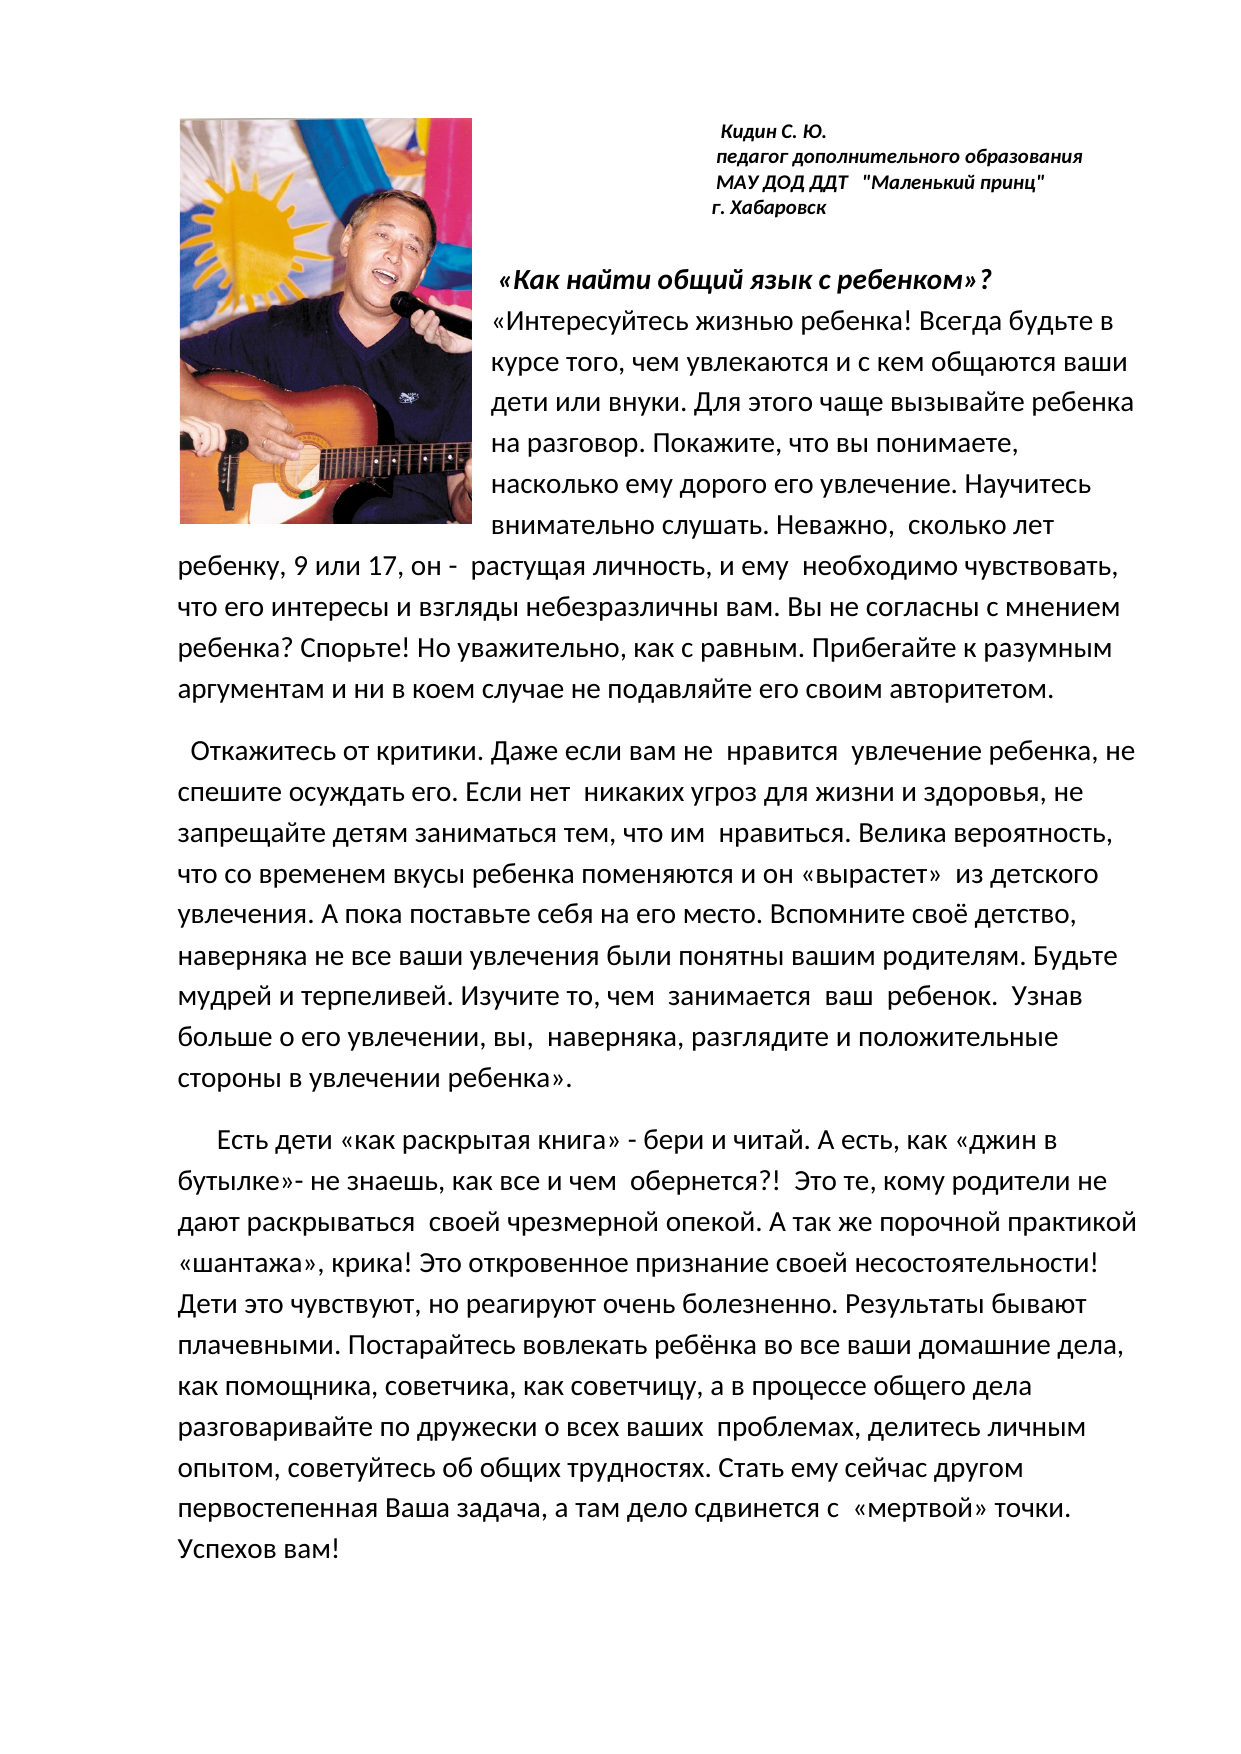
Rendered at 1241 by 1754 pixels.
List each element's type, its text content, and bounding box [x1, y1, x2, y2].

text Кидин С. Ю. [472, 118, 1152, 143]
text «Как найти общий язык с ребенком»? [472, 261, 1152, 296]
text «Интересуйтесь жизнью ребенка! Всегда будьте в курсе того, чем увлекаются и с кем общаются ваши дети или внуки. Для этого чаще вызывайте ребенка на разговор. Покажите, что вы понимаете, насколько ему дорого его увлечение. Научитесь внимательно слушать. Неважно, сколько лет ребенку, 9 или 17, он - растущая личность, и ему необходимо чувствовать, что его интересы и взгляды небезразличны вам. Вы не согласны с мнением ребенка? Спорьте! Но уважительно, как с равным. Прибегайте к разумным аргументам и ни в коем случае не подавляйте его своим авторитетом. [177, 302, 1152, 706]
picture [179, 118, 472, 524]
text МАУ ДОД ДДТ "Маленький принц" [472, 169, 1152, 194]
text г. Хабаровск [472, 194, 1152, 220]
text Откажитесь от критики. Даже если вам не нравится увлечение ребенка, не спешите осуждать его. Если нет никаких угроз для жизни и здоровья, не запрещайте детям заниматься тем, что им нравиться. Велика вероятность, что со временем вкусы ребенка поменяются и он «вырастет» из детского увлечения. А пока поставьте себя на его место. Вспомните своё детство, наверняка не все ваши увлечения были понятны вашим родителям. Будьте мудрей и терпеливей. Изучите то, чем занимается ваш ребенок. Узнав больше о его увлечении, вы, наверняка, разглядите и положительные стороны в увлечении ребенка». [177, 732, 1152, 1095]
text Есть дети «как раскрытая книга» - бери и читай. А есть, как «джин в бутылке»- не знаешь, как все и чем обернется?! Это те, кому родители не дают раскрываться своей чрезмерной опекой. А так же порочной практикой «шантажа», крика! Это откровенное признание своей несостоятельности! Дети это чувствуют, но реагируют очень болезненно. Результаты бывают плачевными. Постарайтесь вовлекать ребёнка во все ваши домашние дела, как помощника, советчика, как советчицу, а в процессе общего дела разговаривайте по дружески о всех ваших проблемах, делитесь личным опытом, советуйтесь об общих трудностях. Стать ему сейчас другом первостепенная Ваша задача, а там дело сдвинется с «мертвой» точки. Успехов вам! [177, 1121, 1152, 1566]
text педагог дополнительного образования [472, 143, 1152, 169]
